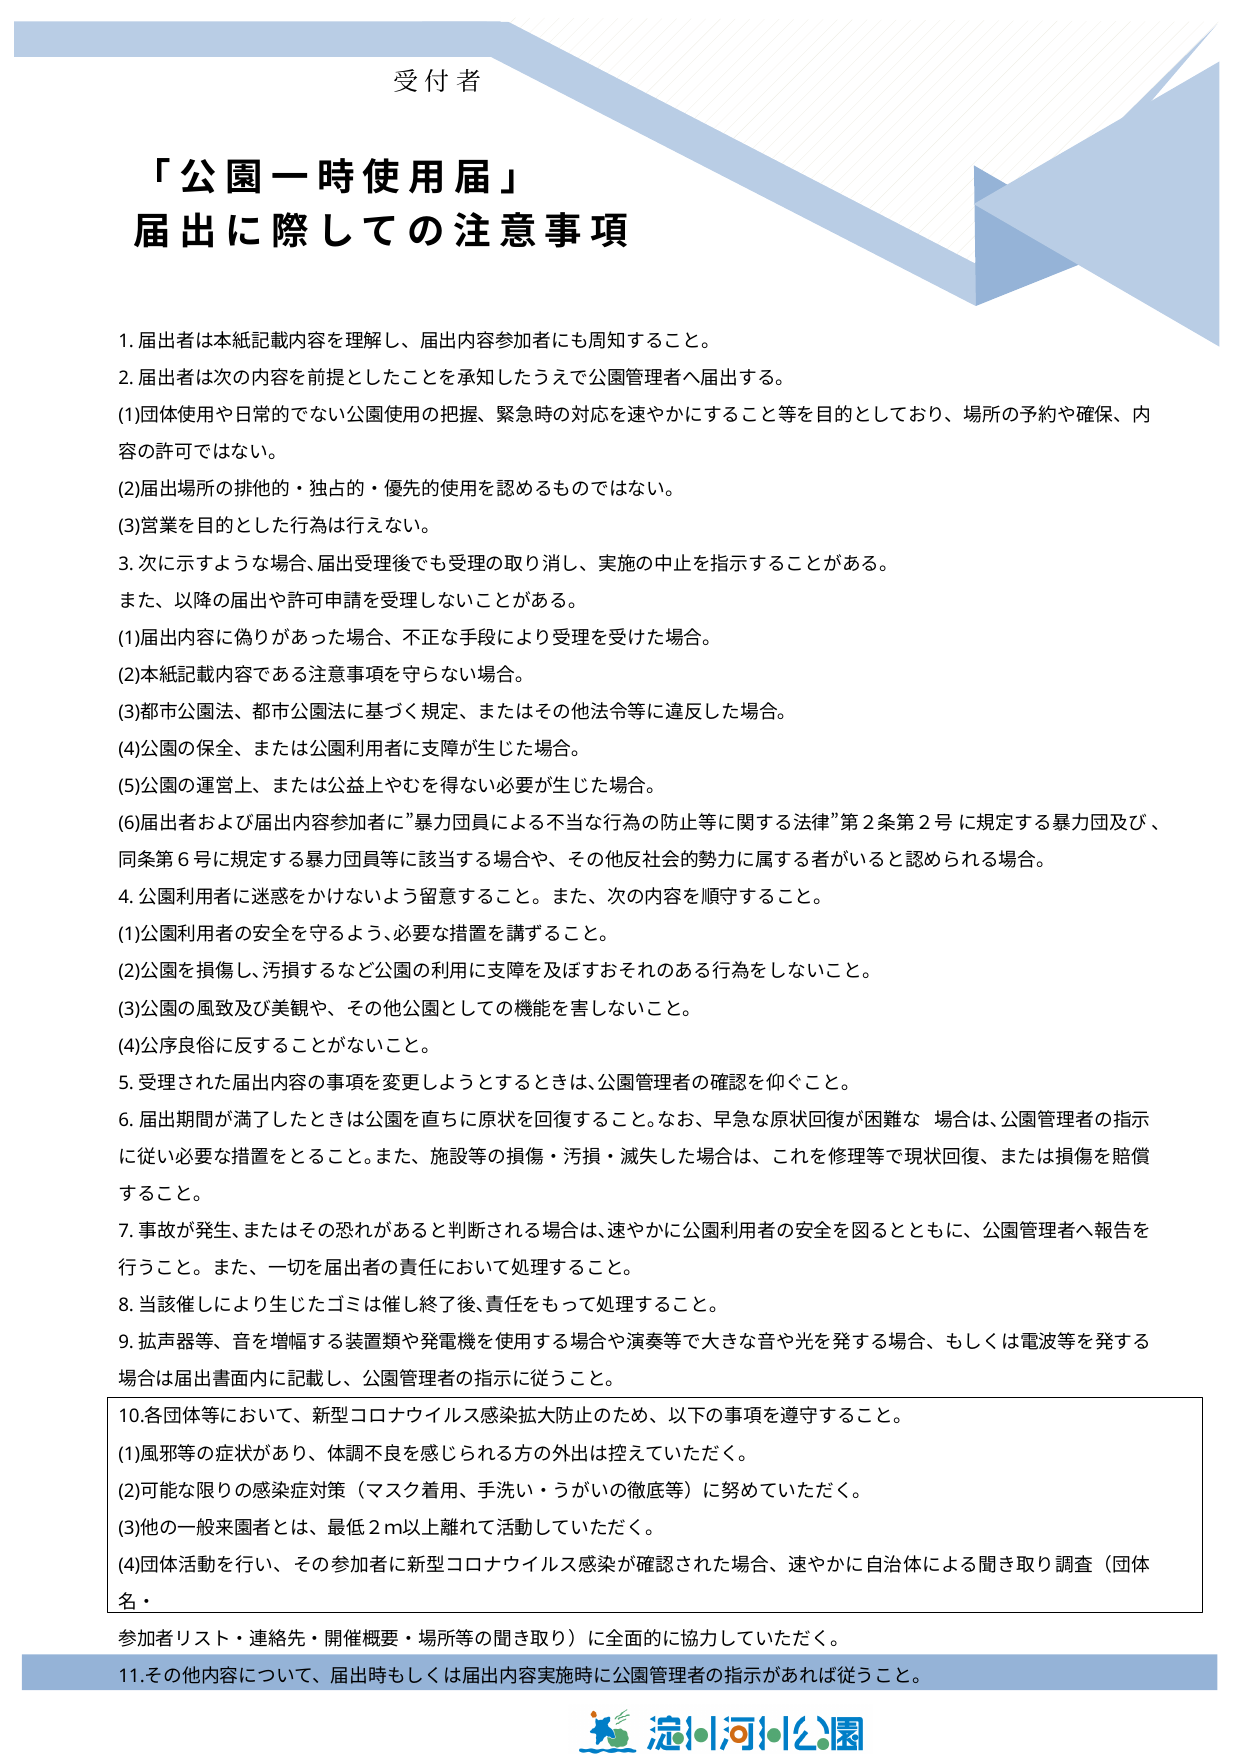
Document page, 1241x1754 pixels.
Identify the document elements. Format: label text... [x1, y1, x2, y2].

text (5)公園の運営上、または公益上やむを得ない必要が生じた場合。 [118, 766, 1152, 803]
text 4. 公園利用者に迷惑をかけないよう留意すること。また、次の内容を順守すること。 [118, 877, 1152, 914]
text (1)公園利用者の安全を守るよう､必要な措置を講ずること。 [118, 914, 1152, 951]
text 10.各団体等において、新型コロナウイルス感染拡大防止のため、以下の事項を遵守すること。 [118, 1398, 1152, 1433]
text (4)公序良俗に反することがないこと。 [118, 1025, 1152, 1062]
text (2)公園を損傷し､汚損するなど公園の利用に支障を及ぼすおそれのある行為をしないこと。 [118, 951, 1152, 988]
text 8. 当該催しにより生じたゴミは催し終了後､責任をもって処理すること｡ [118, 1285, 1152, 1322]
text (1)風邪等の症状があり、体調不良を感じられる方の外出は控えていただく。 [118, 1433, 1152, 1470]
picture [568, 1704, 873, 1754]
text (3)都市公園法、都市公園法に基づく規定、またはその他法令等に違反した場合｡ [118, 692, 1152, 729]
text 9. 拡声器等、音を増幅する装置類や発電機を使用する場合や演奏等で大きな音や光を発する場合、もしくは電波等を発する場合は届出書面内に記載し、公園管理者の指示に従うこと。 [118, 1322, 1152, 1396]
text 2. 届出者は次の内容を前提としたことを承知したうえで公園管理者へ届出する。 [118, 358, 1152, 395]
text (2)届出場所の排他的・独占的・優先的使用を認めるものではない。 [118, 469, 1152, 506]
text 11.その他内容について、届出時もしくは届出内容実施時に公園管理者の指示があれば従うこと。 [118, 1656, 1152, 1693]
text (1)団体使用や日常的でない公園使用の把握、緊急時の対応を速やかにすること等を目的としており、場所の予約や確保、内容の許可ではない。 [118, 395, 1152, 469]
text 6. 届出期間が満了したときは公園を直ちに原状を回復すること｡なお、早急な原状回復が困難な 場合は､公園管理者の指示に従い必要な措置をとること｡また、施設等の損傷・汚損・滅失した場合は、これを修理等で現状回復、または損傷を賠償すること｡ [118, 1099, 1152, 1211]
text (2)本紙記載内容である注意事項を守らない場合｡ [118, 654, 1152, 692]
text (3)営業を目的とした行為は行えない。 [118, 506, 1152, 543]
text (3)他の一般来園者とは、最低２ｍ以上離れて活動していただく。 [118, 1507, 1152, 1544]
text (4)団体活動を行い、その参加者に新型コロナウイルス感染が確認された場合、速やかに自治体による聞き取り調査（団体名・ [118, 1544, 1152, 1612]
text また、以降の届出や許可申請を受理しないことがある｡ [118, 580, 1152, 617]
text (1)届出内容に偽りがあった場合、不正な手段により受理を受けた場合。 [118, 617, 1152, 654]
text (6)届出者および届出内容参加者に”暴力団員による不当な行為の防止等に関する法律”第２条第２号 に規定する暴力団及び、同条第６号に規定する暴力団員等に該当する場合や、その他反社会的勢力に属する者がいると認められる場合。 [118, 803, 1152, 877]
text 3. 次に示すような場合､届出受理後でも受理の取り消し、実施の中止を指示することがある。 [118, 543, 1152, 580]
text (2)可能な限りの感染症対策（マスク着用、手洗い・うがいの徹底等）に努めていただく。 [118, 1470, 1152, 1507]
text 受 付 者 [118, 61, 1152, 98]
text 1. 届出者は本紙記載内容を理解し、届出内容参加者にも周知すること。 [118, 321, 1152, 358]
text 参加者リスト・連絡先・開催概要・場所等の聞き取り）に全面的に協力していただく。 [118, 1619, 1152, 1656]
text (4)公園の保全、または公園利用者に支障が生じた場合｡ [118, 729, 1152, 766]
text 5. 受理された届出内容の事項を変更しようとするときは､公園管理者の確認を仰ぐこと｡ [118, 1062, 1152, 1099]
text 7. 事故が発生､またはその恐れがあると判断される場合は､速やかに公園利用者の安全を図るとともに、公園管理者へ報告を行うこと。また、一切を届出者の責任において処理すること。 [118, 1211, 1152, 1285]
text (3)公園の風致及び美観や、その他公園としての機能を害しないこと。 [118, 988, 1152, 1025]
